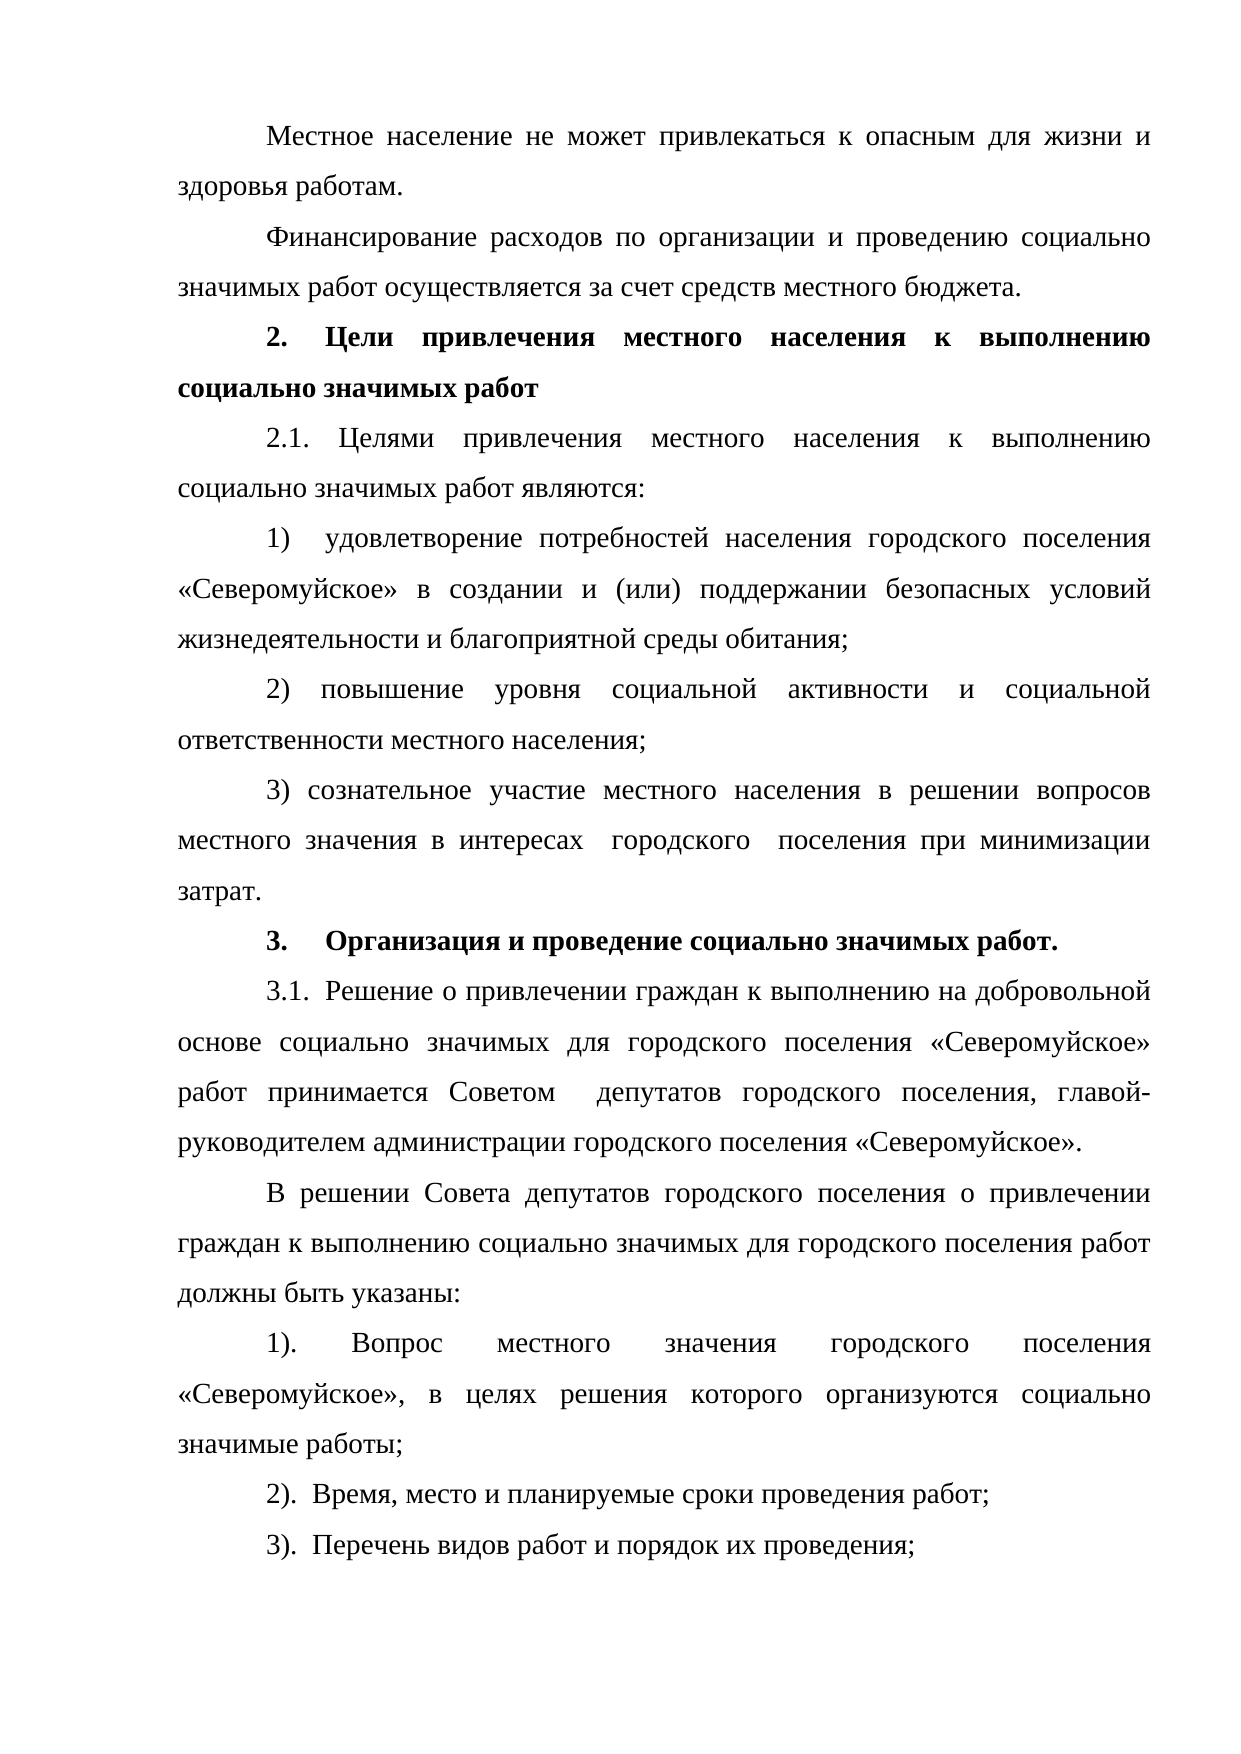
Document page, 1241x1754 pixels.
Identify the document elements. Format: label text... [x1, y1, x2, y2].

text В решении Совета депутатов городского поселения о привлечении граждан к выполнению социально значимых для городского поселения работ должны быть указаны: [177, 1175, 1152, 1309]
text Финансирование расходов по организации и проведению социально значимых работ осуществляется за счет средств местного бюджета. [177, 219, 1152, 303]
text Местное население не может привлекаться к опасным для жизни и здоровья работам. [177, 118, 1152, 202]
text 3. Организация и проведение социально значимых работ. [177, 923, 1152, 957]
text 2) повышение уровня социальной активности и социальной ответственности местного населения; [177, 672, 1152, 755]
text 3). Перечень видов работ и порядок их проведения; [177, 1527, 1152, 1560]
text 1) удовлетворение потребностей населения городского поселения «Северомуйское» в создании и (или) поддержании безопасных условий жизнедеятельности и благоприятной среды обитания; [177, 521, 1152, 655]
text 2). Время, место и планируемые сроки проведения работ; [177, 1477, 1152, 1510]
text 1). Вопрос местного значения городского поселения «Северомуйское», в целях решения которого организуются социально значимые работы; [177, 1326, 1152, 1460]
text 3) сознательное участие местного населения в решении вопросов местного значения в интересах городского поселения при минимизации затрат. [177, 772, 1152, 906]
text 3.1. Решение о привлечении граждан к выполнению на добровольной основе социально значимых для городского поселения «Северомуйское» работ принимается Советом депутатов городского поселения, главой-руководителем администрации городского поселения «Северомуйское». [177, 973, 1152, 1158]
text 2. Цели привлечения местного населения к выполнению социально значимых работ [177, 319, 1152, 403]
text 2.1. Целями привлечения местного населения к выполнению социально значимых работ являются: [177, 420, 1152, 504]
